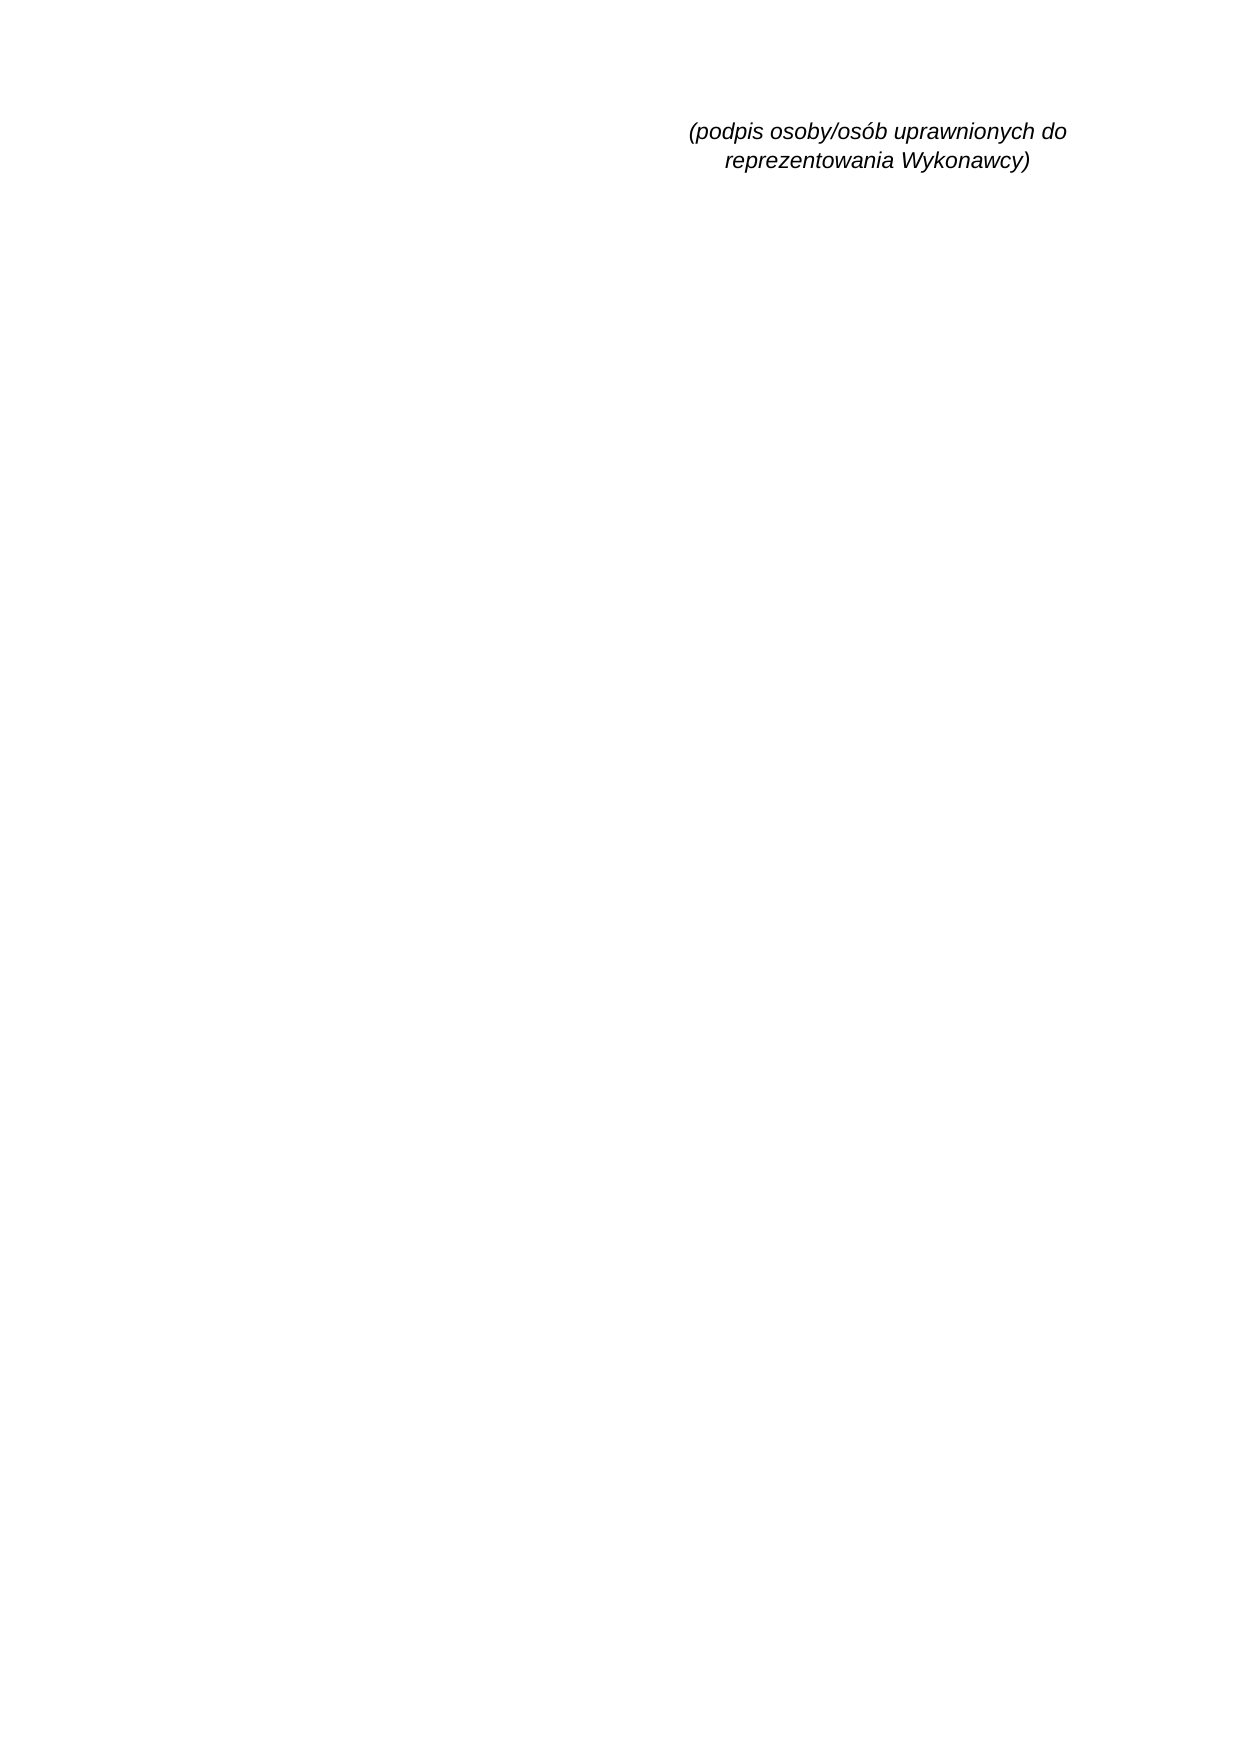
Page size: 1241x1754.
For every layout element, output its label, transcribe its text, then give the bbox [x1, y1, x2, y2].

text (podpis osoby/osób uprawnionych do reprezentowania Wykonawcy) [664, 118, 1093, 173]
